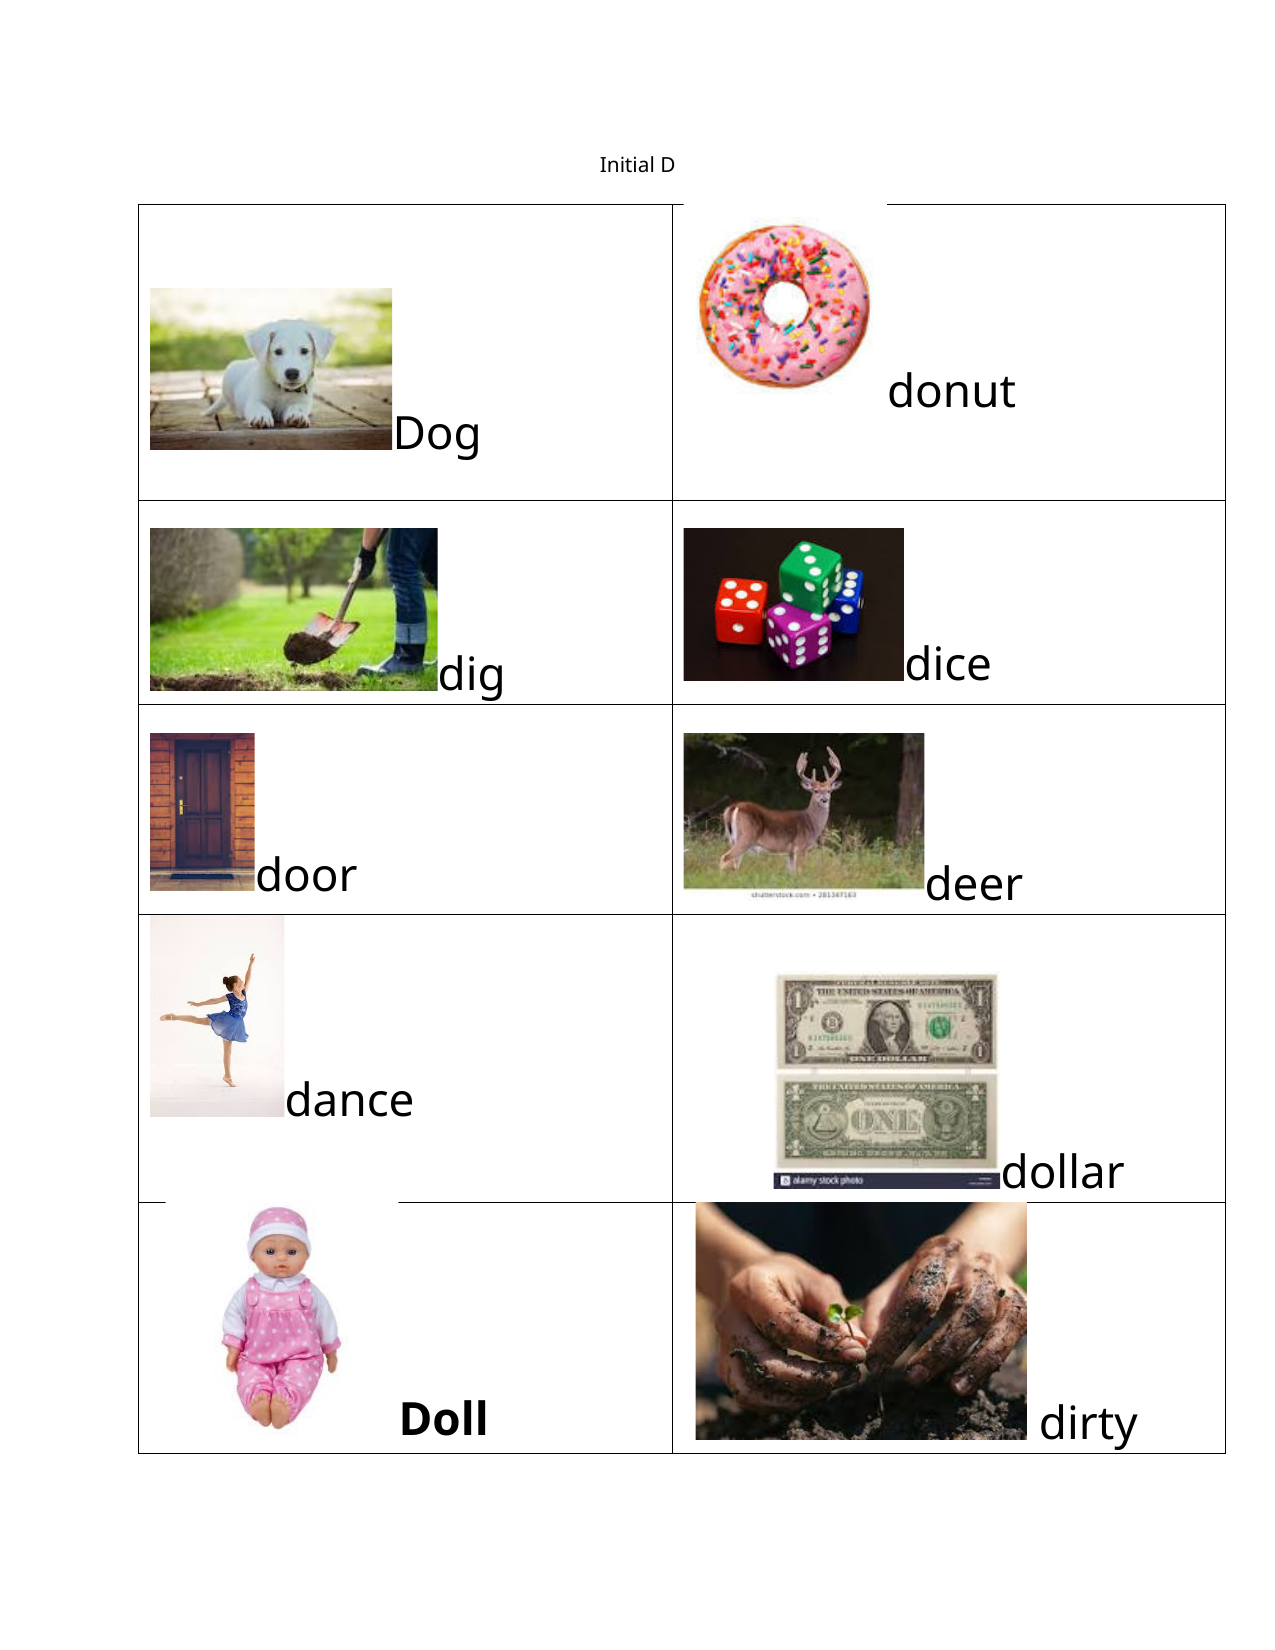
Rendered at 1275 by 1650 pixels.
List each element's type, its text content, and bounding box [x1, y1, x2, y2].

picture [150, 528, 438, 691]
table_cell dig [139, 501, 672, 704]
table_cell dance [139, 915, 672, 1202]
table_cell door [139, 705, 672, 914]
picture [683, 733, 925, 901]
table_header donut [673, 205, 1225, 499]
picture [150, 733, 255, 891]
table_cell dollar [673, 915, 1225, 1202]
table_cell dice [673, 501, 1225, 704]
picture [150, 288, 393, 450]
picture [165, 1202, 399, 1436]
picture [683, 528, 904, 681]
text Initial D [150, 150, 1125, 178]
table_cell deer [673, 705, 1225, 914]
table_cell Doll [139, 1203, 672, 1453]
table_header Dog [139, 205, 672, 499]
picture [695, 1202, 1027, 1440]
picture [773, 971, 1001, 1189]
picture [683, 204, 887, 408]
table_cell dirty [673, 1203, 1225, 1453]
picture [150, 915, 285, 1117]
